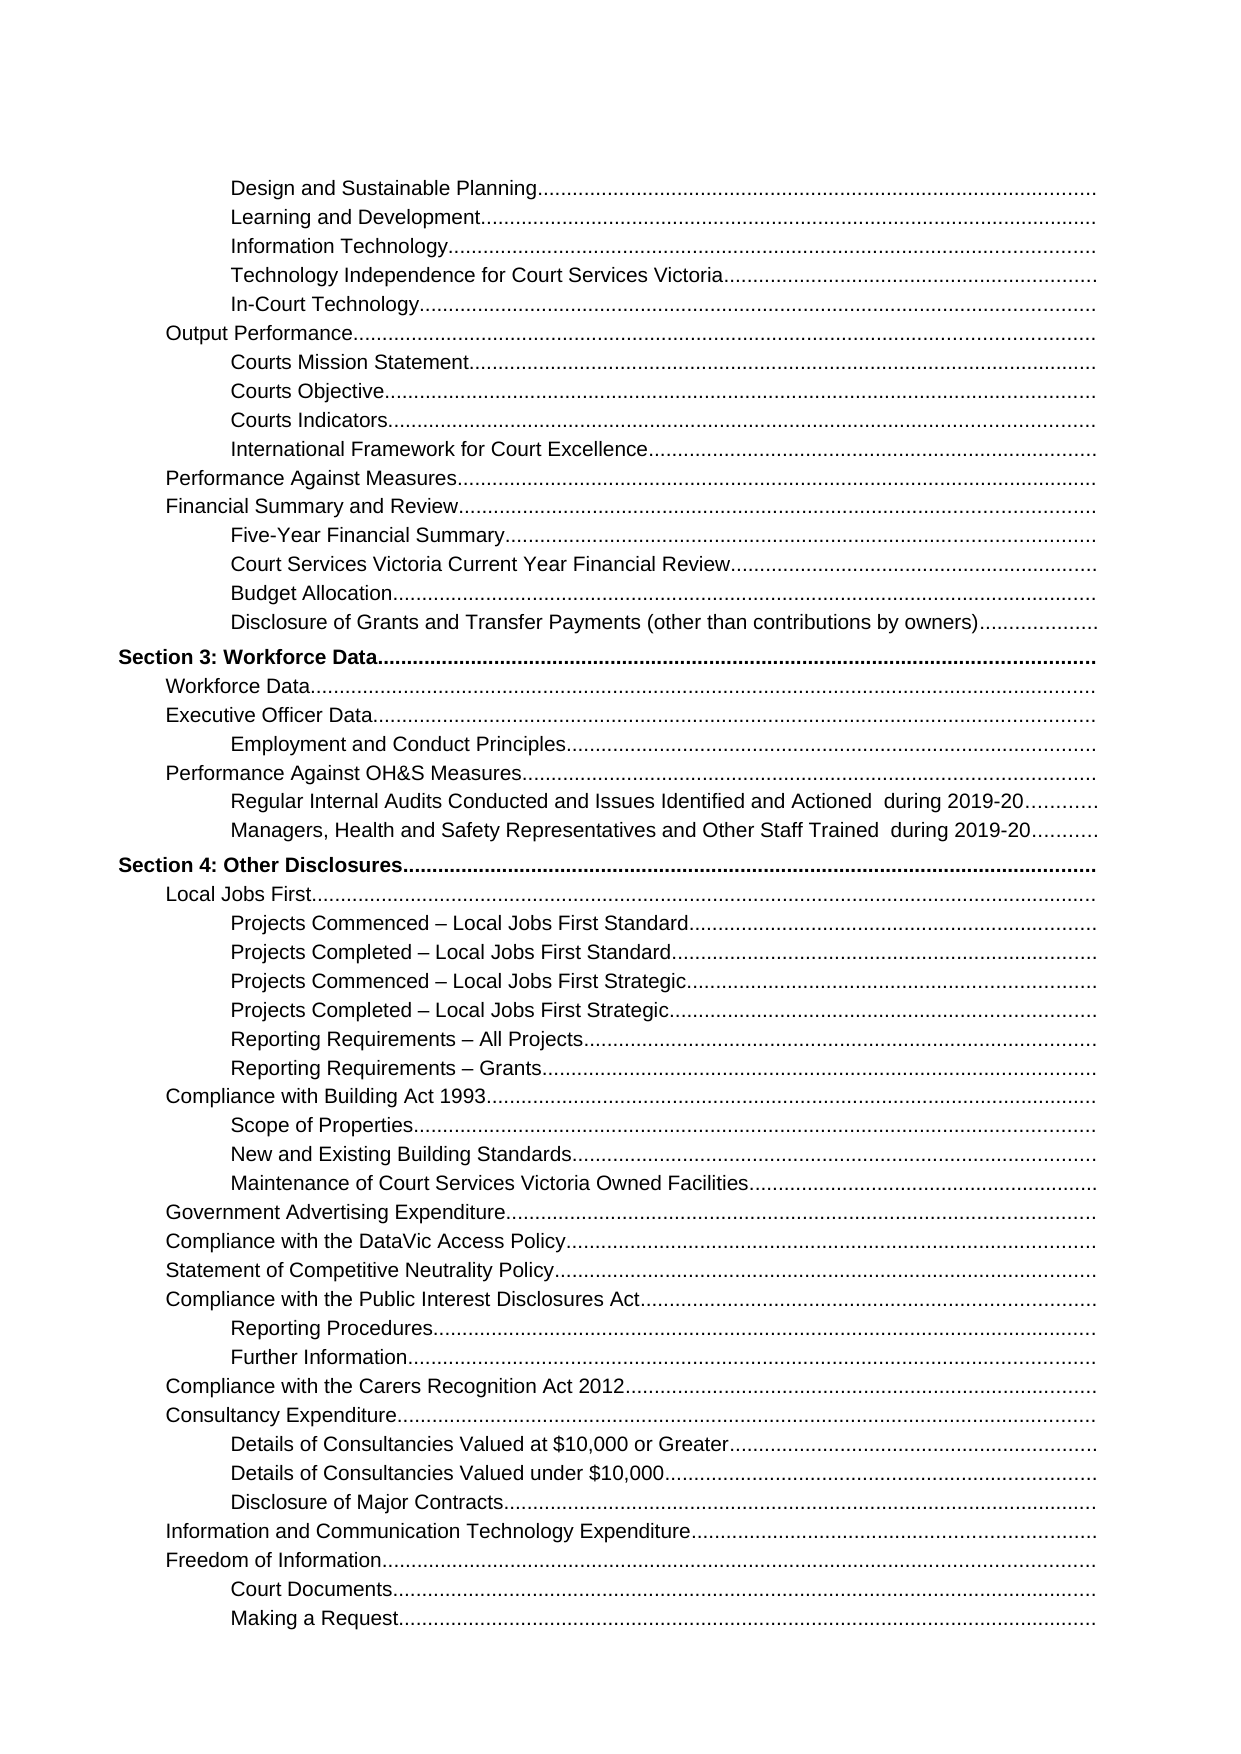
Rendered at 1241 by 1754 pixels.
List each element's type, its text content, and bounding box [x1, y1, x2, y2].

text Managers, Health and Safety Representatives and Other Staff Trained during 2019-20 54 [230, 820, 1033, 842]
text Details of Consultancies Valued under $10,000 61 [230, 1462, 1033, 1485]
text Freedom of Information 62 [165, 1549, 1033, 1572]
text Details of Consultancies Valued at $10,000 or Greater 59 [230, 1433, 1033, 1456]
text Information and Communication Technology Expenditure 61 [165, 1520, 1033, 1543]
text Projects Commenced – Local Jobs First Strategic 56 [230, 970, 1033, 993]
text Reporting Procedures 58 [230, 1317, 1033, 1340]
text Court Documents 63 [230, 1578, 1033, 1601]
text Statement of Competitive Neutrality Policy 57 [165, 1259, 1033, 1282]
text Regular Internal Audits Conducted and Issues Identified and Actioned during 2019-20 54 [230, 791, 1033, 813]
text Courts Objective 37 [230, 380, 1033, 403]
text Government Advertising Expenditure 57 [165, 1202, 1033, 1224]
text Financial Summary and Review 44 [165, 496, 1033, 518]
text Scope of Properties 56 [230, 1115, 1033, 1137]
text Courts Indicators 37 [230, 409, 1033, 432]
text Workforce Data 48 [165, 675, 1033, 698]
text Consultancy Expenditure 59 [165, 1404, 1033, 1427]
text Output Performance 36 [165, 322, 1033, 345]
text Projects Completed – Local Jobs First Strategic 56 [230, 999, 1033, 1022]
text Maintenance of Court Services Victoria Owned Facilities 57 [230, 1173, 1033, 1195]
text Compliance with Building Act 1993 56 [165, 1086, 1033, 1108]
text Local Jobs First 55 [165, 883, 1033, 906]
text Design and Sustainable Planning 35 [230, 177, 1033, 200]
text Court Services Victoria Current Year Financial Review 45 [230, 554, 1033, 576]
text Disclosure of Major Contracts 61 [230, 1491, 1033, 1514]
text Section 3: Workforce Data 48 [118, 645, 1033, 669]
text Technology Independence for Court Services Victoria 36 [230, 264, 1033, 287]
text Making a Request 63 [230, 1607, 1033, 1630]
text Executive Officer Data 51 [165, 704, 1033, 727]
text New and Existing Building Standards 56 [230, 1144, 1033, 1166]
text In-Court Technology 36 [230, 293, 1033, 316]
text Projects Completed – Local Jobs First Standard 55 [230, 941, 1033, 964]
text Reporting Requirements – Grants 56 [230, 1057, 1033, 1079]
text Budget Allocation 45 [230, 583, 1033, 605]
text Reporting Requirements – All Projects 56 [230, 1028, 1033, 1051]
text Performance Against Measures 37 [165, 467, 1033, 489]
text Further Information 58 [230, 1346, 1033, 1369]
text Learning and Development 35 [230, 206, 1033, 229]
text Compliance with the Carers Recognition Act 2012 58 [165, 1375, 1033, 1398]
text International Framework for Court Excellence 37 [230, 438, 1033, 461]
text Employment and Conduct Principles 52 [230, 733, 1033, 756]
text Courts Mission Statement 37 [230, 351, 1033, 374]
text Five-Year Financial Summary 45 [230, 525, 1033, 547]
text Section 4: Other Disclosures 55 [118, 853, 1033, 877]
text Performance Against OH&S Measures 52 [165, 762, 1033, 784]
text Compliance with the DataVic Access Policy 57 [165, 1231, 1033, 1253]
text Compliance with the Public Interest Disclosures Act 58 [165, 1288, 1033, 1311]
text Information Technology 35 [230, 235, 1033, 258]
text Disclosure of Grants and Transfer Payments (other than contributions by owners) 47 [230, 612, 1033, 634]
text Projects Commenced – Local Jobs First Standard 55 [230, 912, 1033, 935]
